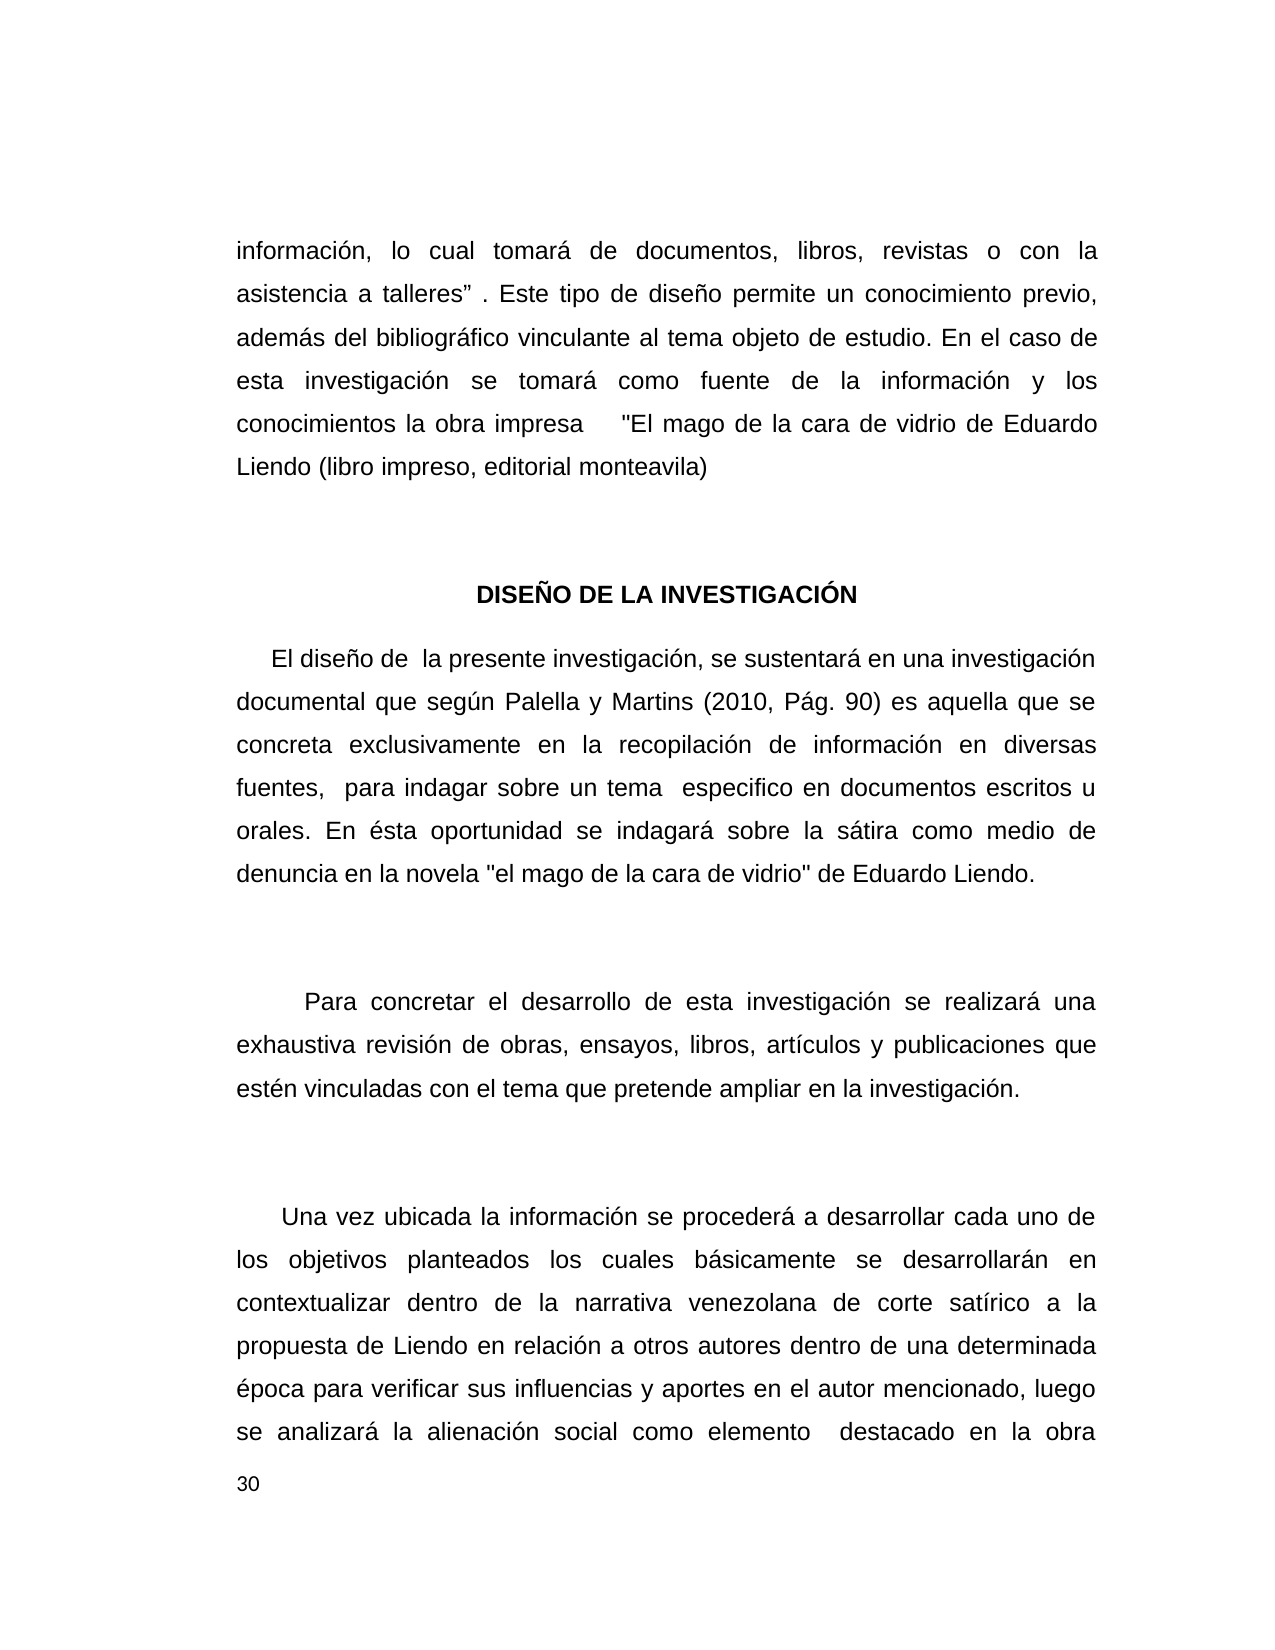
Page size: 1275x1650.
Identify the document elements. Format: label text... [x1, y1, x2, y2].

text DISEÑO DE LA INVESTIGACIÓN [236, 580, 1098, 608]
text El diseño de la presente investigación, se sustentará en una investigación documental que según Palella y Martins (2010, Pág. 90) es aquella que se concreta exclusivamente en la recopilación de información en diversas fuentes, para indagar sobre un tema especifico en documentos escritos u orales. En ésta oportunidad se indagará sobre la sátira como medio de denuncia en la novela "el mago de la cara de vidrio" de Eduardo Liendo. [236, 644, 1098, 888]
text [236, 236, 1098, 481]
text Para concretar el desarrollo de esta investigación se realizará una exhaustiva revisión de obras, ensayos, libros, artículos y publicaciones que estén vinculadas con el tema que pretende ampliar en la investigación. [236, 987, 1098, 1102]
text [236, 1201, 1098, 1446]
